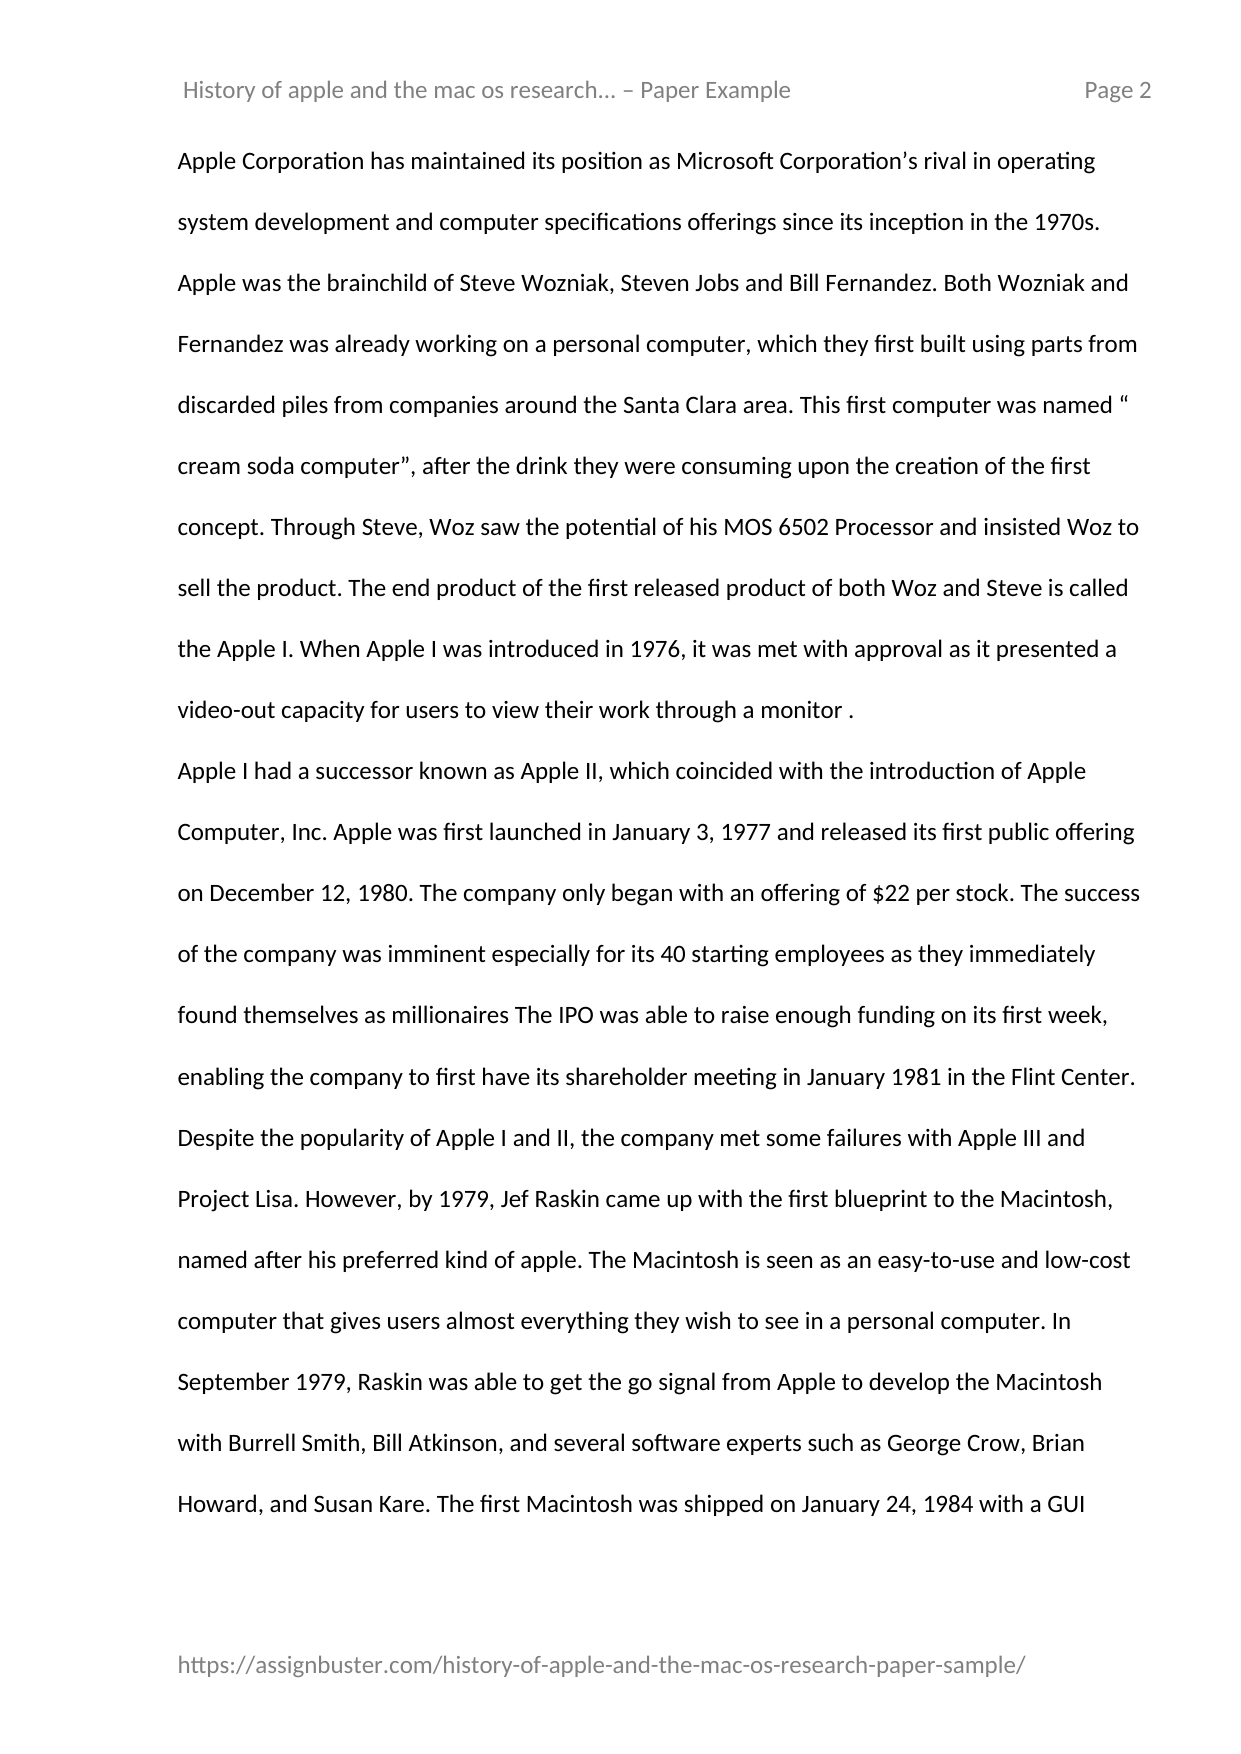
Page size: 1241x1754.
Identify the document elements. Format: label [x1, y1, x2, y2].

text [177, 145, 1152, 1518]
